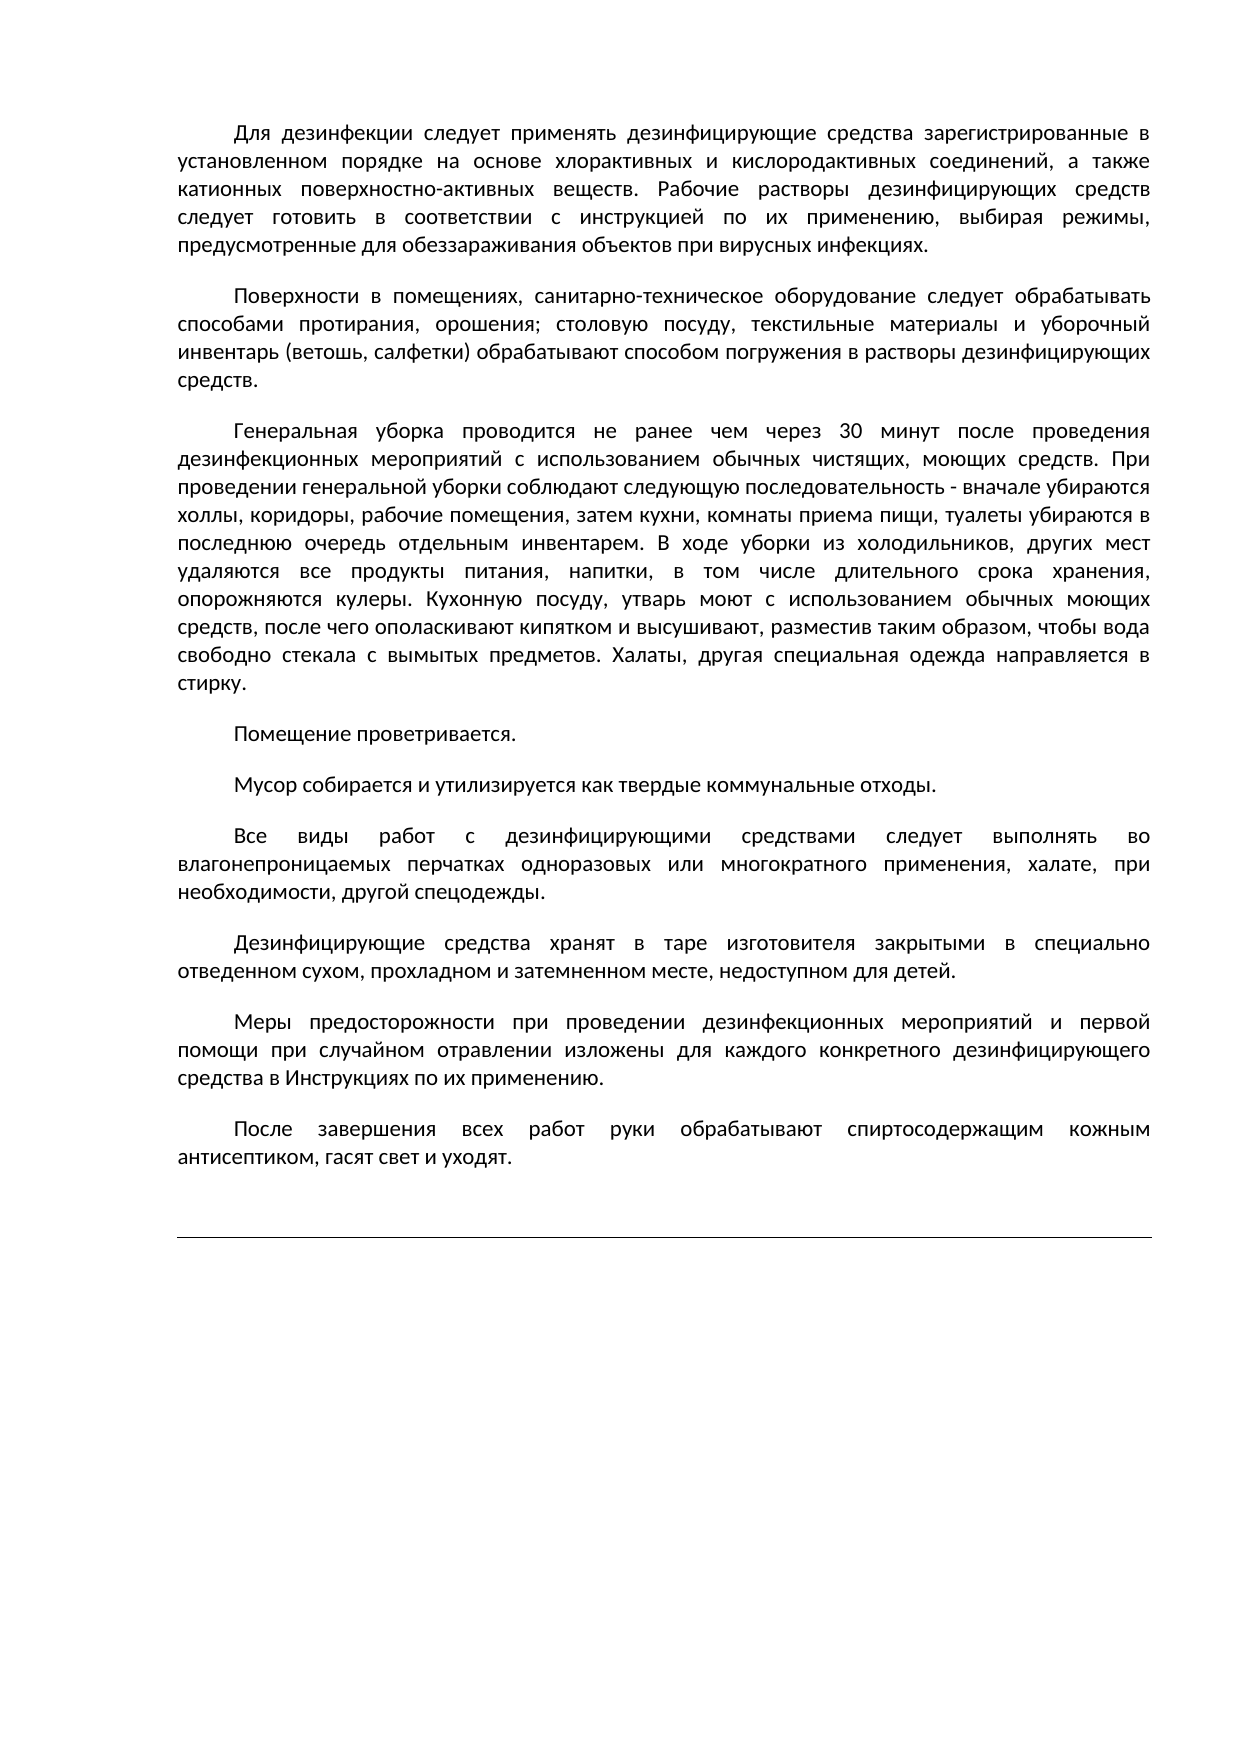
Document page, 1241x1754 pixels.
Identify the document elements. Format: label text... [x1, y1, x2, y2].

text Поверхности в помещениях, санитарно-техническое оборудование следует обрабатывать способами протирания, орошения; столовую посуду, текстильные материалы и уборочный инвентарь (ветошь, салфетки) обрабатывают способом погружения в растворы дезинфицирующих средств. [177, 281, 1152, 393]
text Меры предосторожности при проведении дезинфекционных мероприятий и первой помощи при случайном отравлении изложены для каждого конкретного дезинфицирующего средства в Инструкциях по их применению. [177, 1007, 1152, 1091]
text Дезинфицирующие средства хранят в таре изготовителя закрытыми в специально отведенном сухом, прохладном и затемненном месте, недоступном для детей. [177, 928, 1152, 984]
text Мусор собирается и утилизируется как твердые коммунальные отходы. [177, 770, 1152, 798]
text Помещение проветривается. [177, 719, 1152, 747]
text Для дезинфекции следует применять дезинфицирующие средства зарегистрированные в установленном порядке на основе хлорактивных и кислородактивных соединений, а также катионных поверхностно-активных веществ. Рабочие растворы дезинфицирующих средств следует готовить в соответствии с инструкцией по их применению, выбирая режимы, предусмотренные для обеззараживания объектов при вирусных инфекциях. [177, 118, 1152, 258]
text После завершения всех работ руки обрабатывают спиртосодержащим кожным антисептиком, гасят свет и уходят. [177, 1114, 1152, 1170]
text Все виды работ с дезинфицирующими средствами следует выполнять во влагонепроницаемых перчатках одноразовых или многократного применения, халате, при необходимости, другой спецодежды. [177, 821, 1152, 905]
text Генеральная уборка проводится не ранее чем через 30 минут после проведения дезинфекционных мероприятий с использованием обычных чистящих, моющих средств. При проведении генеральной уборки соблюдают следующую последовательность - вначале убираются холлы, коридоры, рабочие помещения, затем кухни, комнаты приема пищи, туалеты убираются в последнюю очередь отдельным инвентарем. В ходе уборки из холодильников, других мест удаляются все продукты питания, напитки, в том числе длительного срока хранения, опорожняются кулеры. Кухонную посуду, утварь моют с использованием обычных моющих средств, после чего ополаскивают кипятком и высушивают, разместив таким образом, чтобы вода свободно стекала с вымытых предметов. Халаты, другая специальная одежда направляется в стирку. [177, 416, 1152, 696]
